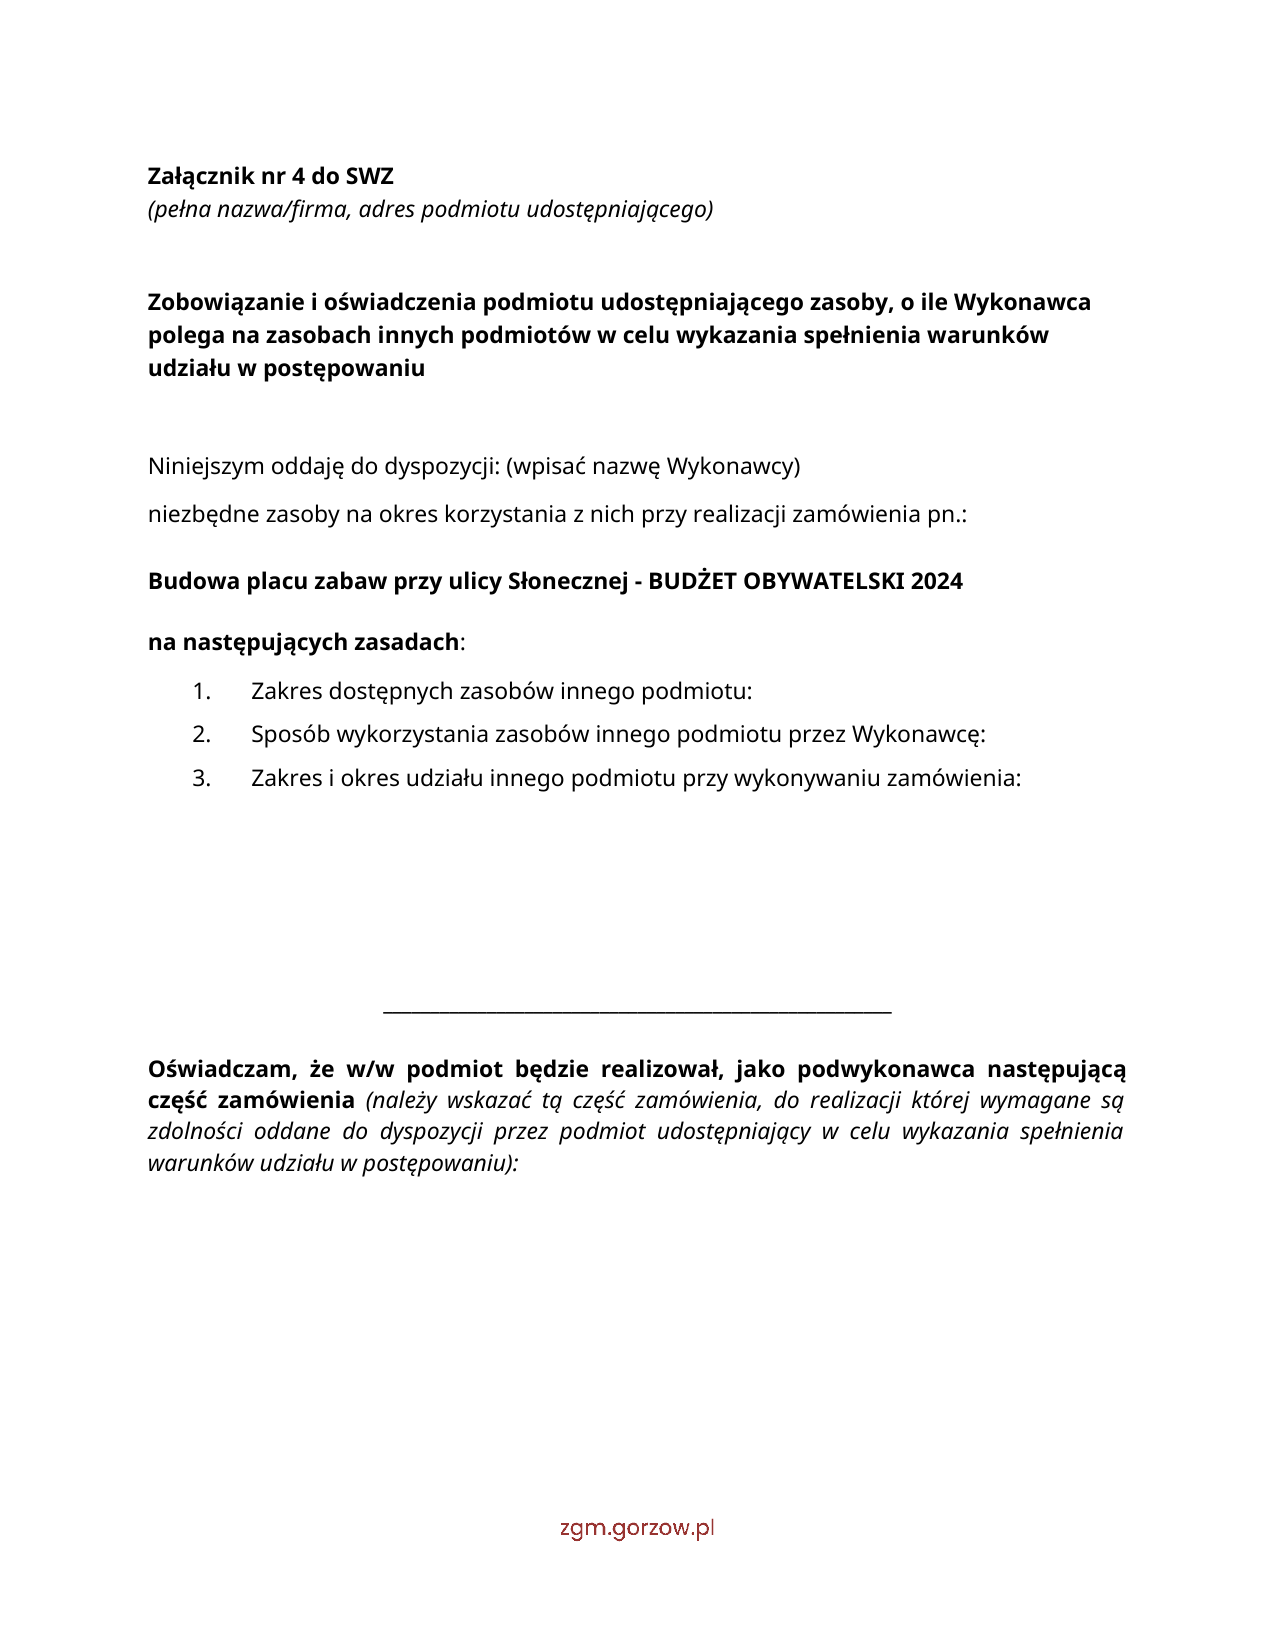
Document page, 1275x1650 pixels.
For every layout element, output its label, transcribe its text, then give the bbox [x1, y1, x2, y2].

subtitle Załącznik nr 4 do SWZ [148, 160, 1127, 191]
text Niniejszym oddaję do dyspozycji: (wpisać nazwę Wykonawcy) [148, 450, 1127, 481]
picture [559, 1517, 716, 1549]
text na następujących zasadach: [148, 626, 1127, 657]
list Zakres dostępnych zasobów innego podmiotu: [192, 675, 1127, 706]
text (pełna nazwa/firma, adres podmiotu udostępniającego) [148, 193, 1137, 224]
text Zobowiązanie i oświadczenia podmiotu udostępniającego zasoby, o ile Wykonawca polega na zasobach innych podmiotów w celu wykazania spełnienia warunków udziału w postępowaniu [148, 286, 1127, 383]
text Oświadczam, że w/w podmiot będzie realizował, jako podwykonawca następującą część zamówienia (należy wskazać tą część zamówienia, do realizacji której wymagane są zdolności oddane do dyspozycji przez podmiot udostępniający w celu wykazania spełnienia warunków udziału w postępowaniu): [148, 1053, 1127, 1178]
list Sposób wykorzystania zasobów innego podmiotu przez Wykonawcę: [192, 718, 1127, 750]
text ______________________________________________________ [148, 986, 1127, 1017]
text niezbędne zasoby na okres korzystania z nich przy realizacji zamówienia pn.: [148, 498, 1127, 529]
list Zakres i okres udziału innego podmiotu przy wykonywaniu zamówienia: [192, 762, 1127, 793]
text Budowa placu zabaw przy ulicy Słonecznej - BUDŻET OBYWATELSKI 2024 [148, 565, 1127, 597]
